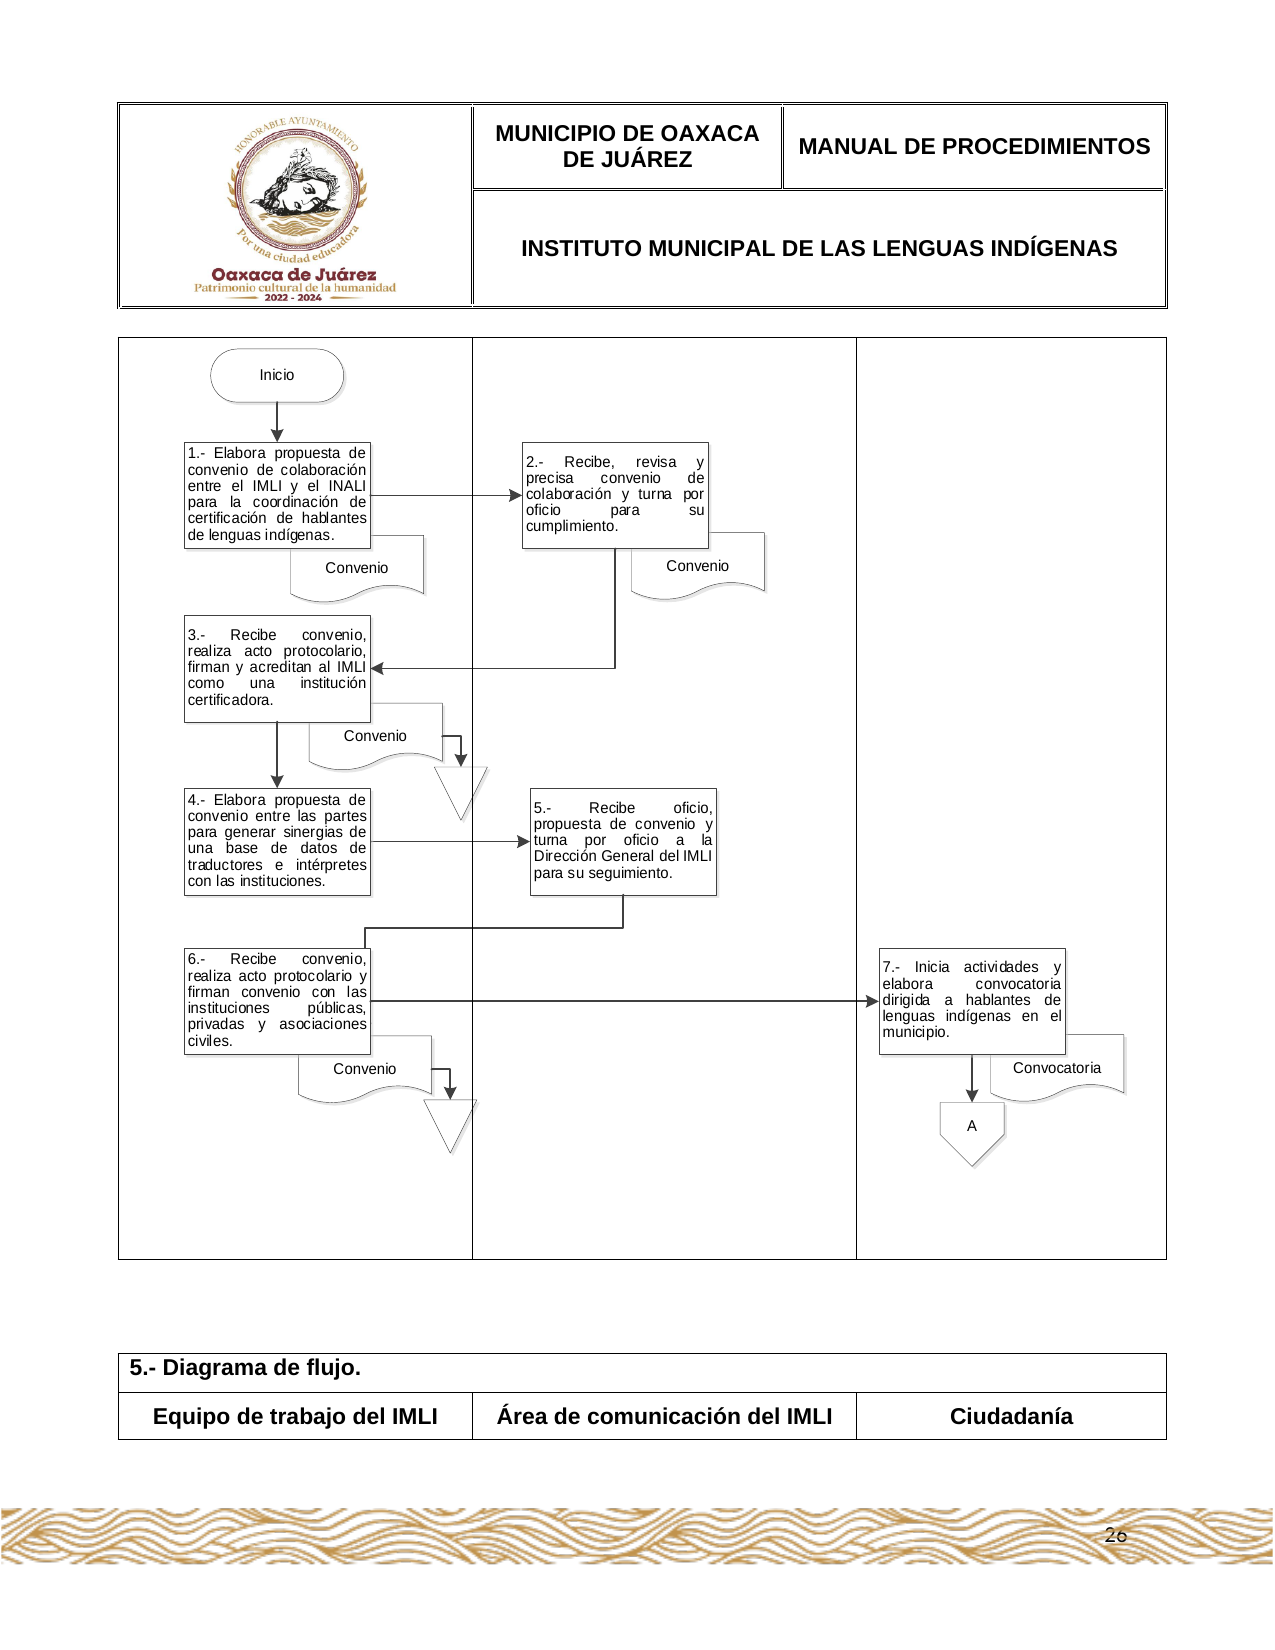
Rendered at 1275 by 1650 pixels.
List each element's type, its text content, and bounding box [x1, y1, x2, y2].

table_header 5.- Diagrama de flujo. [119, 1354, 1166, 1392]
table_cell [119, 338, 472, 1258]
table_cell Ciudadanía [857, 1393, 1166, 1439]
table_cell [473, 338, 856, 1258]
table_cell [857, 338, 1166, 1258]
table_cell Equipo de trabajo del IMLI [119, 1393, 472, 1439]
table_cell Área de comunicación del IMLI [473, 1393, 856, 1439]
